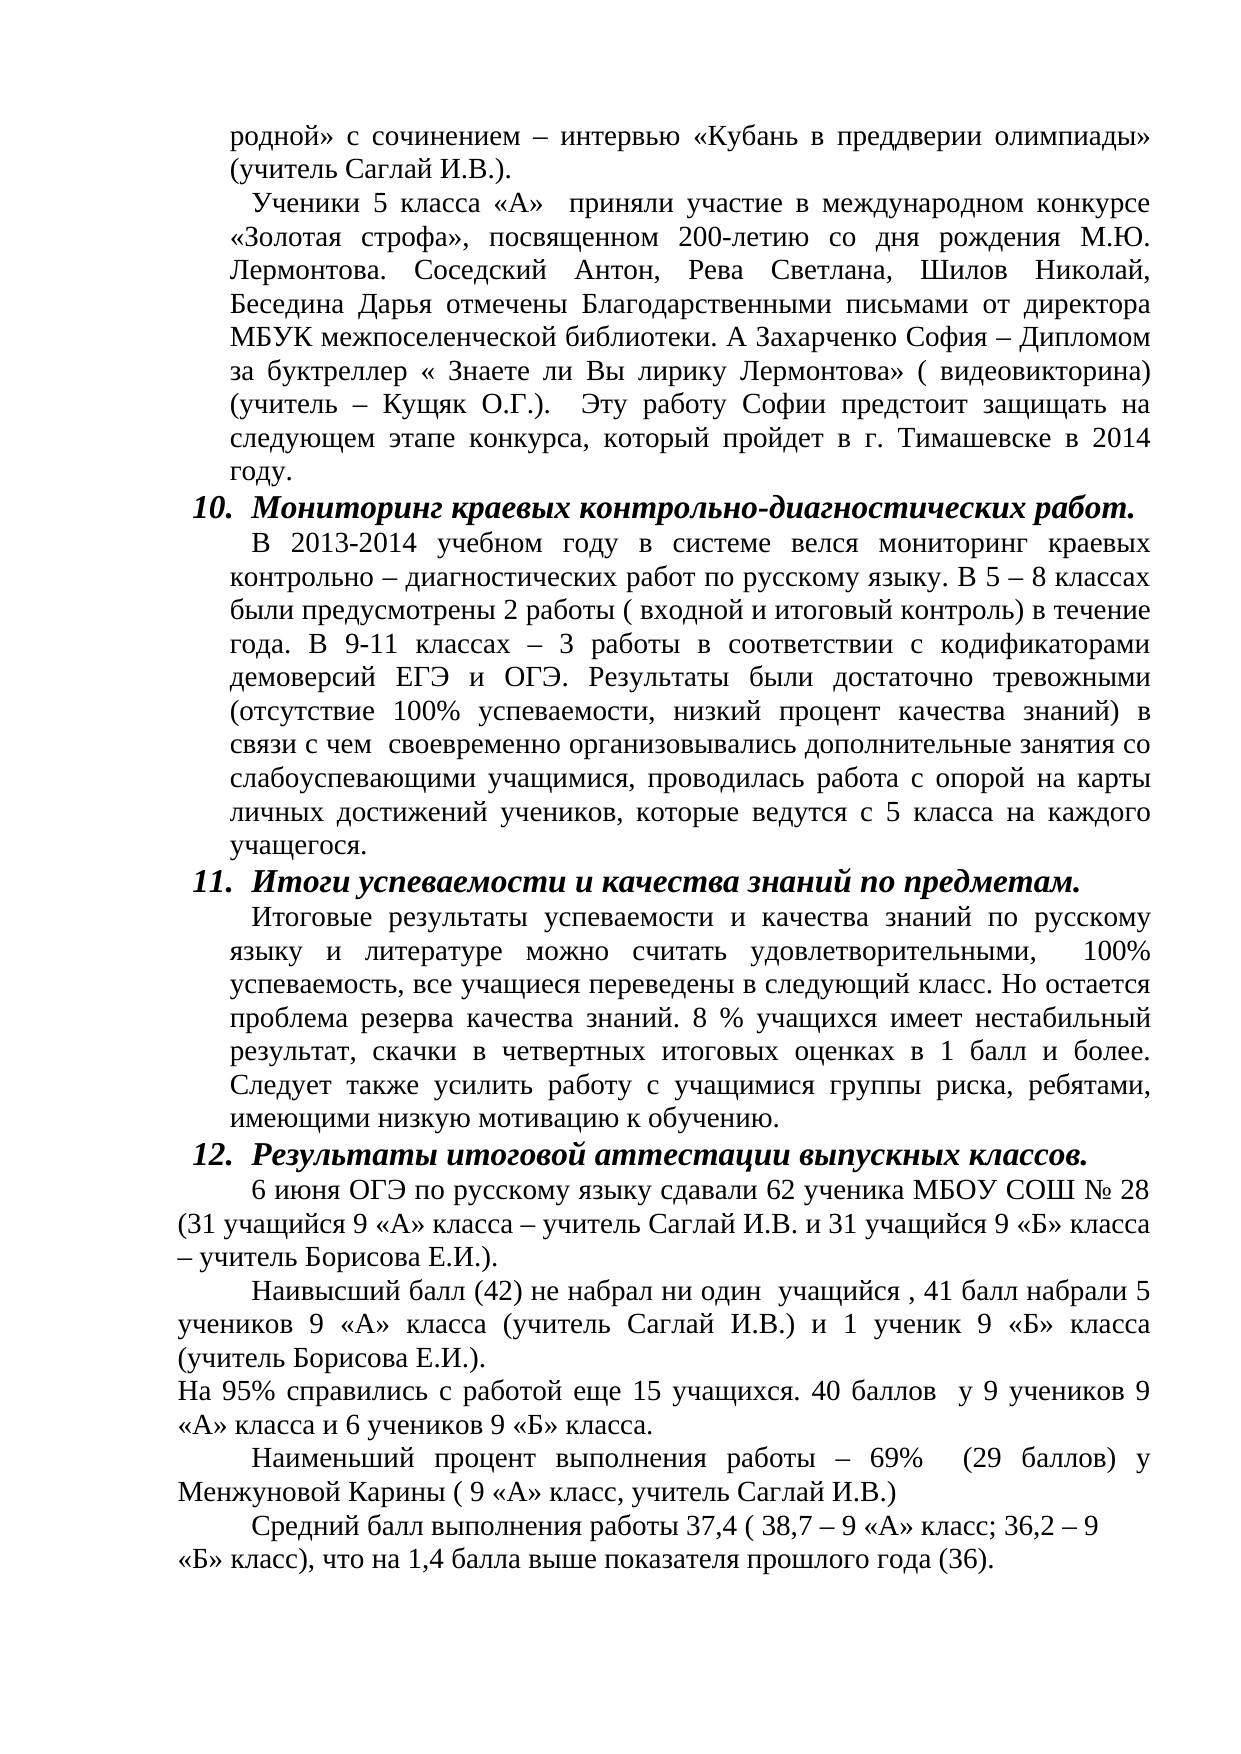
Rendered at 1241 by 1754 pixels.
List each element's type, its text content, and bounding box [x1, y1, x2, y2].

list Итоговые результаты успеваемости и качества знаний по русскому языку и литературе можно считать удовлетворительными, 100% успеваемость, все учащиеся переведены в следующий класс. Но остается проблема резерва качества знаний. 8 % учащихся имеет нестабильный результат, скачки в четвертных итоговых оценках в 1 балл и более. Следует также усилить работу с учащимися группы риска, ребятами, имеющими низкую мотивацию к обучению. [229, 899, 1152, 1134]
text На 95% справились с работой еще 15 учащихся. 40 баллов у 9 учеников 9 «А» класса и 6 учеников 9 «Б» класса. [177, 1373, 1152, 1441]
text Средний балл выполнения работы 37,4 ( 38,7 – 9 «А» класс; 36,2 – 9 «Б» класс), что на 1,4 балла выше показателя прошлого года (36). [177, 1508, 1152, 1575]
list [229, 118, 1152, 185]
list Мониторинг краевых контрольно-диагностических работ. [192, 487, 1152, 525]
list В 2013-2014 учебном году в системе велся мониторинг краевых контрольно – диагностических работ по русскому языку. В 5 – 8 классах были предусмотрены 2 работы ( входной и итоговый контроль) в течение года. В 9-11 классах – 3 работы в соответствии с кодификаторами демоверсий ЕГЭ и ОГЭ. Результаты были достаточно тревожными (отсутствие 100% успеваемости, низкий процент качества знаний) в связи с чем своевременно организовывались дополнительные занятия со слабоуспевающими учащимися, проводилась работа с опорой на карты личных достижений учеников, которые ведутся с 5 класса на каждого учащегося. [229, 525, 1152, 861]
text Наивысший балл (42) не набрал ни один учащийся , 41 балл набрали 5 учеников 9 «А» класса (учитель Саглай И.В.) и 1 ученик 9 «Б» класса (учитель Борисова Е.И.). [177, 1273, 1152, 1373]
text Наименьший процент выполнения работы – 69% (29 баллов) у Менжуновой Карины ( 9 «А» класс, учитель Саглай И.В.) [177, 1441, 1152, 1508]
list Ученики 5 класса «А» приняли участие в международном конкурсе «Золотая строфа», посвященном 200-летию со дня рождения М.Ю. Лермонтова. Соседский Антон, Рева Светлана, Шилов Николай, Беседина Дарья отмечены Благодарственными письмами от директора МБУК межпоселенческой библиотеки. А Захарченко София – Дипломом за буктреллер « Знаете ли Вы лирику Лермонтова» ( видеовикторина) (учитель – Кущяк О.Г.). Эту работу Софии предстоит защищать на следующем этапе конкурса, который пройдет в г. Тимашевске в 2014 году. [229, 185, 1152, 487]
list Результаты итоговой аттестации выпускных классов. [192, 1134, 1152, 1172]
list Итоги успеваемости и качества знаний по предметам. [192, 861, 1152, 899]
text 6 июня ОГЭ по русскому языку сдавали 62 ученика МБОУ СОШ № 28 (31 учащийся 9 «А» класса – учитель Саглай И.В. и 31 учащийся 9 «Б» класса – учитель Борисова Е.И.). [177, 1172, 1152, 1273]
